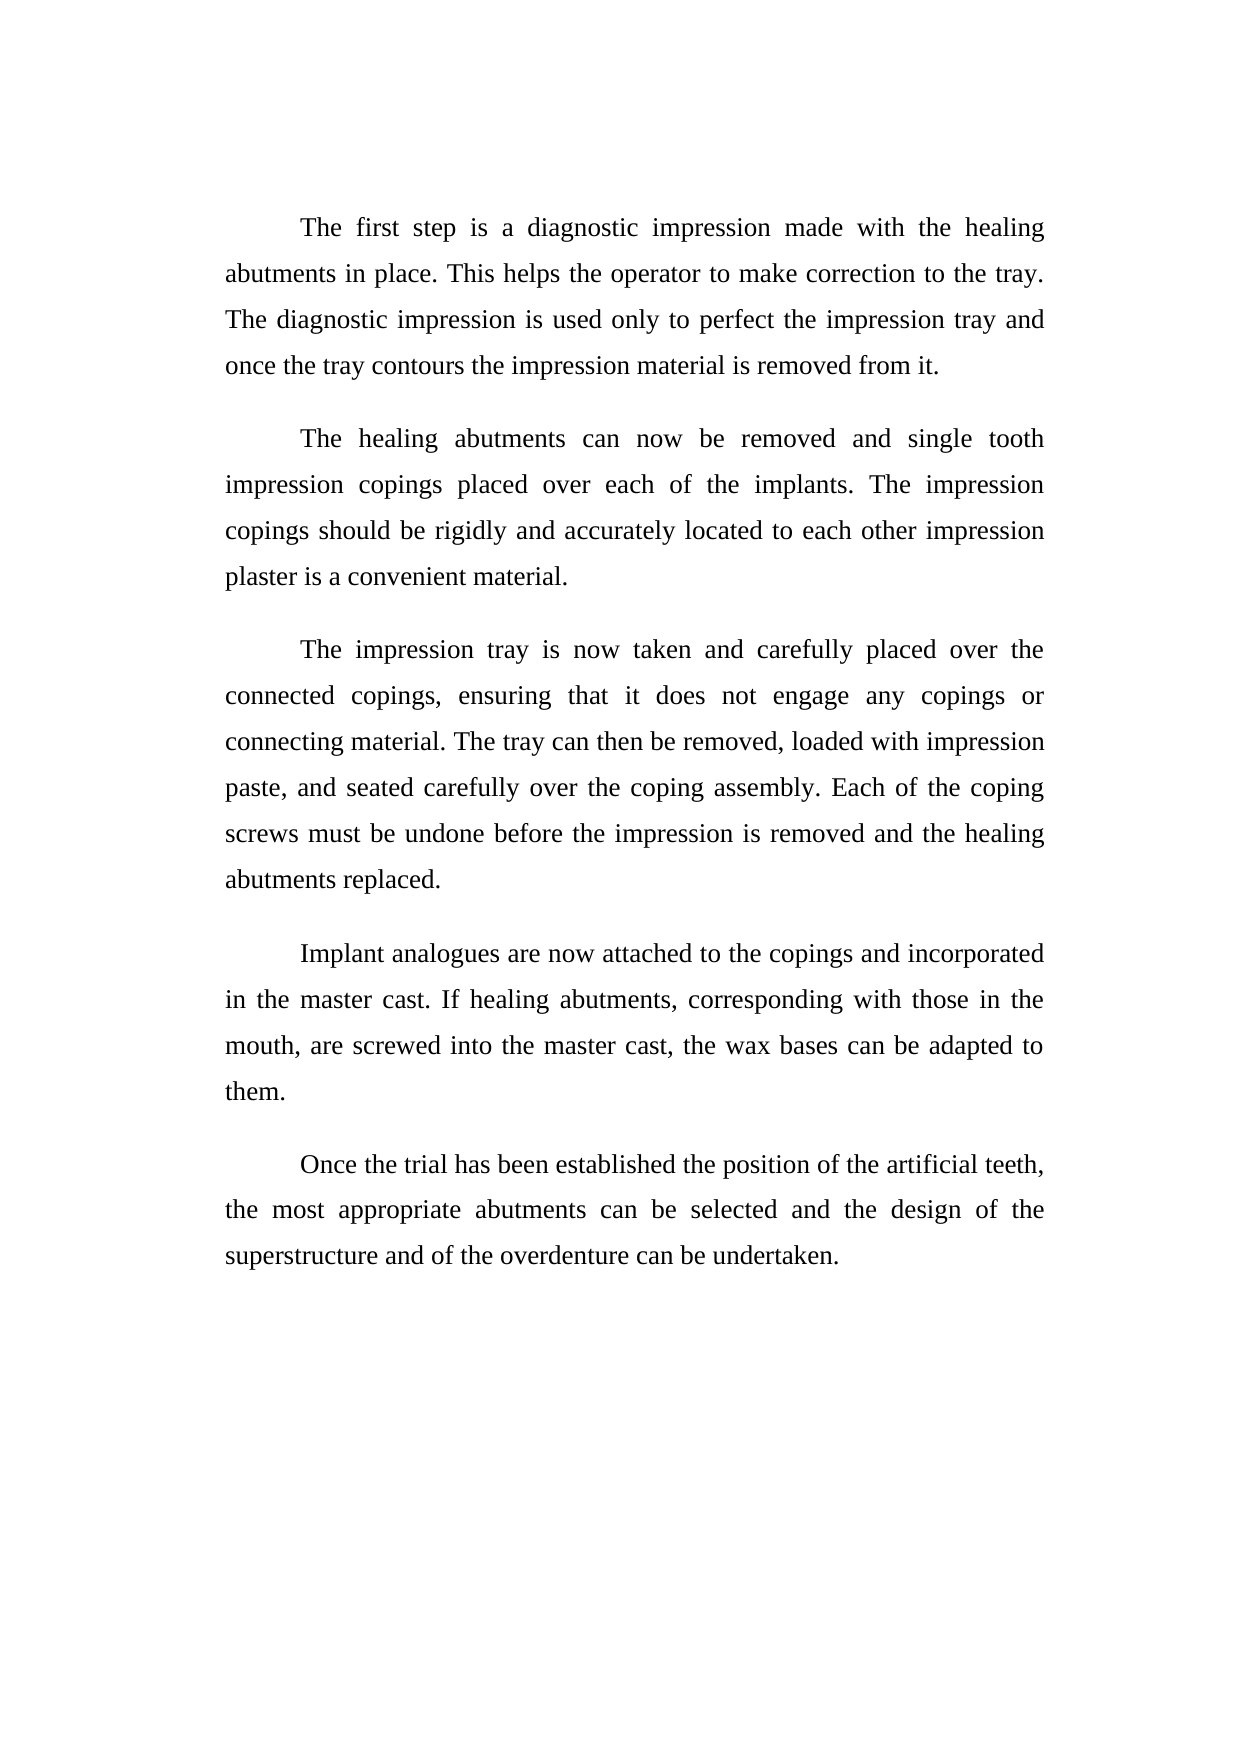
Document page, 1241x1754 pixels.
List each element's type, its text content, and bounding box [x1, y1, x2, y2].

text The impression tray is now taken and carefully placed over the connected copings, ensuring that it does not engage any copings or connecting material. The tray can then be removed, loaded with impression paste, and seated carefully over the coping assembly. Each of the coping screws must be undone before the impression is removed and the healing abutments replaced. [225, 633, 1046, 894]
text Once the trial has been established the position of the artificial teeth, the most appropriate abutments can be selected and the design of the superstructure and of the overdenture can be undertaken. [225, 1148, 1046, 1271]
text The healing abutments can now be removed and single tooth impression copings placed over each of the implants. The impression copings should be rigidly and accurately located to each other impression plaster is a convenient material. [225, 422, 1046, 591]
text The first step is a diagnostic impression made with the healing abutments in place. This helps the operator to make correction to the tray. The diagnostic impression is used only to perfect the impression tray and once the tray contours the impression material is removed from it. [225, 211, 1046, 380]
text Implant analogues are now attached to the copings and incorporated in the master cast. If healing abutments, corresponding with those in the mouth, are screwed into the master cast, the wax bases can be adapted to them. [225, 937, 1046, 1106]
